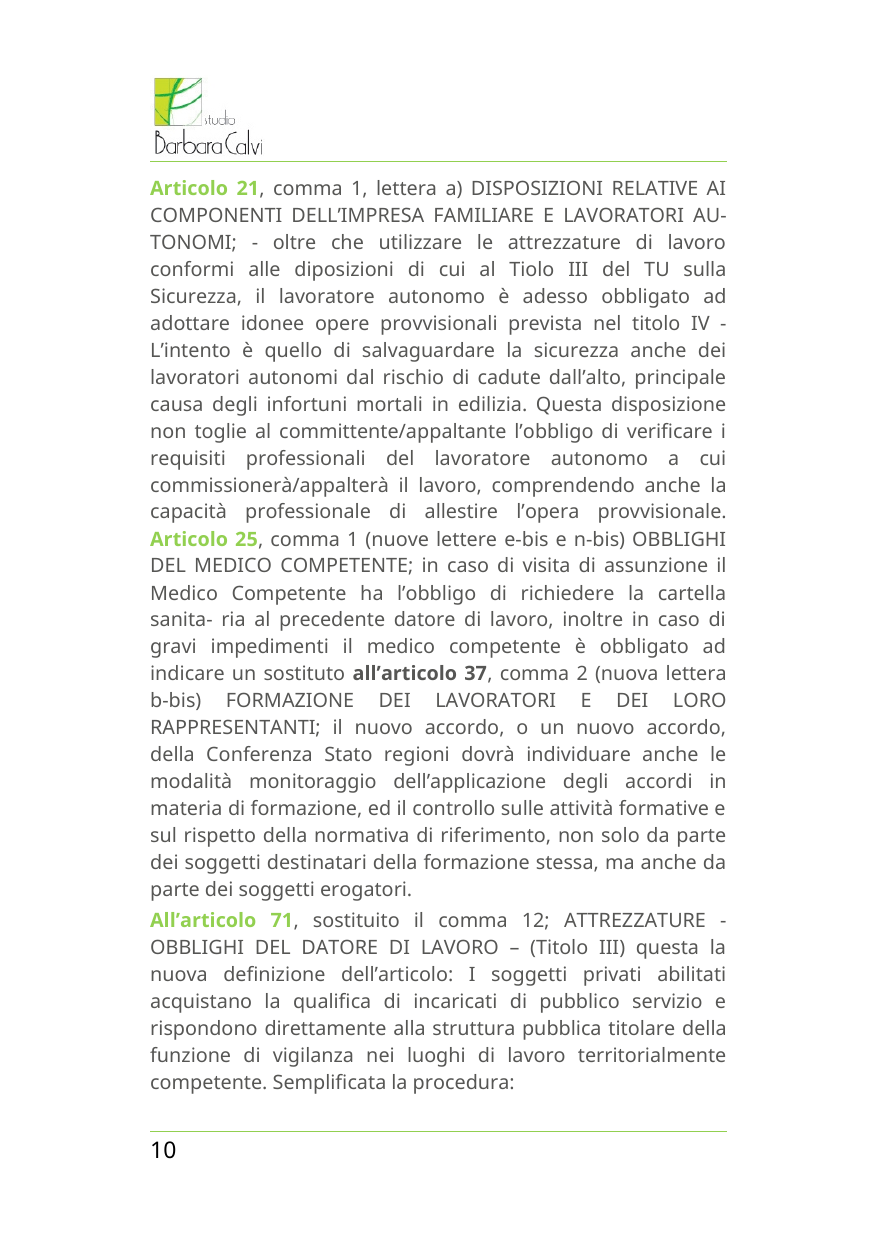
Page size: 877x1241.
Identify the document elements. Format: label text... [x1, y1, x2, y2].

text Articolo 21, comma 1, lettera a) DISPOSIZIONI RELATIVE AI COMPONENTI DELL’IMPRESA FAMILIARE E LAVORATORI AU- TONOMI; - oltre che utilizzare le attrezzature di lavoro conformi alle diposizioni di cui al Tiolo III del TU sulla Sicurezza, il lavoratore autonomo è adesso obbligato ad adottare idonee opere provvisionali prevista nel titolo IV - L’intento è quello di salvaguardare la sicurezza anche dei lavoratori autonomi dal rischio di cadute dall’alto, principale causa degli infortuni mortali in edilizia. Questa disposizione non toglie al committente/appaltante l’obbligo di verificare i requisiti professionali del lavoratore autonomo a cui commissionerà/appalterà il lavoro, comprendendo anche la capacità professionale di allestire l’opera provvisionale. Articolo 25, comma 1 (nuove lettere e-bis e n-bis) OBBLIGHI DEL MEDICO COMPETENTE; in caso di visita di assunzione il Medico Competente ha l’obbligo di richiedere la cartella sanita- ria al precedente datore di lavoro, inoltre in caso di gravi impedimenti il medico competente è obbligato ad indicare un sostituto all’articolo 37, comma 2 (nuova lettera b-bis) FORMAZIONE DEI LAVORATORI E DEI LORO RAPPRESENTANTI; il nuovo accordo, o un nuovo accordo, della Conferenza Stato regioni dovrà individuare anche le modalità monitoraggio dell’applicazione degli accordi in materia di formazione, ed il controllo sulle attività formative e sul rispetto della normativa di riferimento, non solo da parte dei soggetti destinatari della formazione stessa, ma anche da parte dei soggetti erogatori. [150, 174, 727, 902]
text All’articolo 71, sostituito il comma 12; ATTREZZATURE -OBBLIGHI DEL DATORE DI LAVORO – (Titolo III) questa la nuova definizione dell’articolo: I soggetti privati abilitati acquistano la qualifica di incaricati di pubblico servizio e rispondono direttamente alla struttura pubblica titolare della funzione di vigilanza nei luoghi di lavoro territorialmente competente. Semplificata la procedura: [150, 907, 727, 1096]
picture [150, 75, 266, 159]
